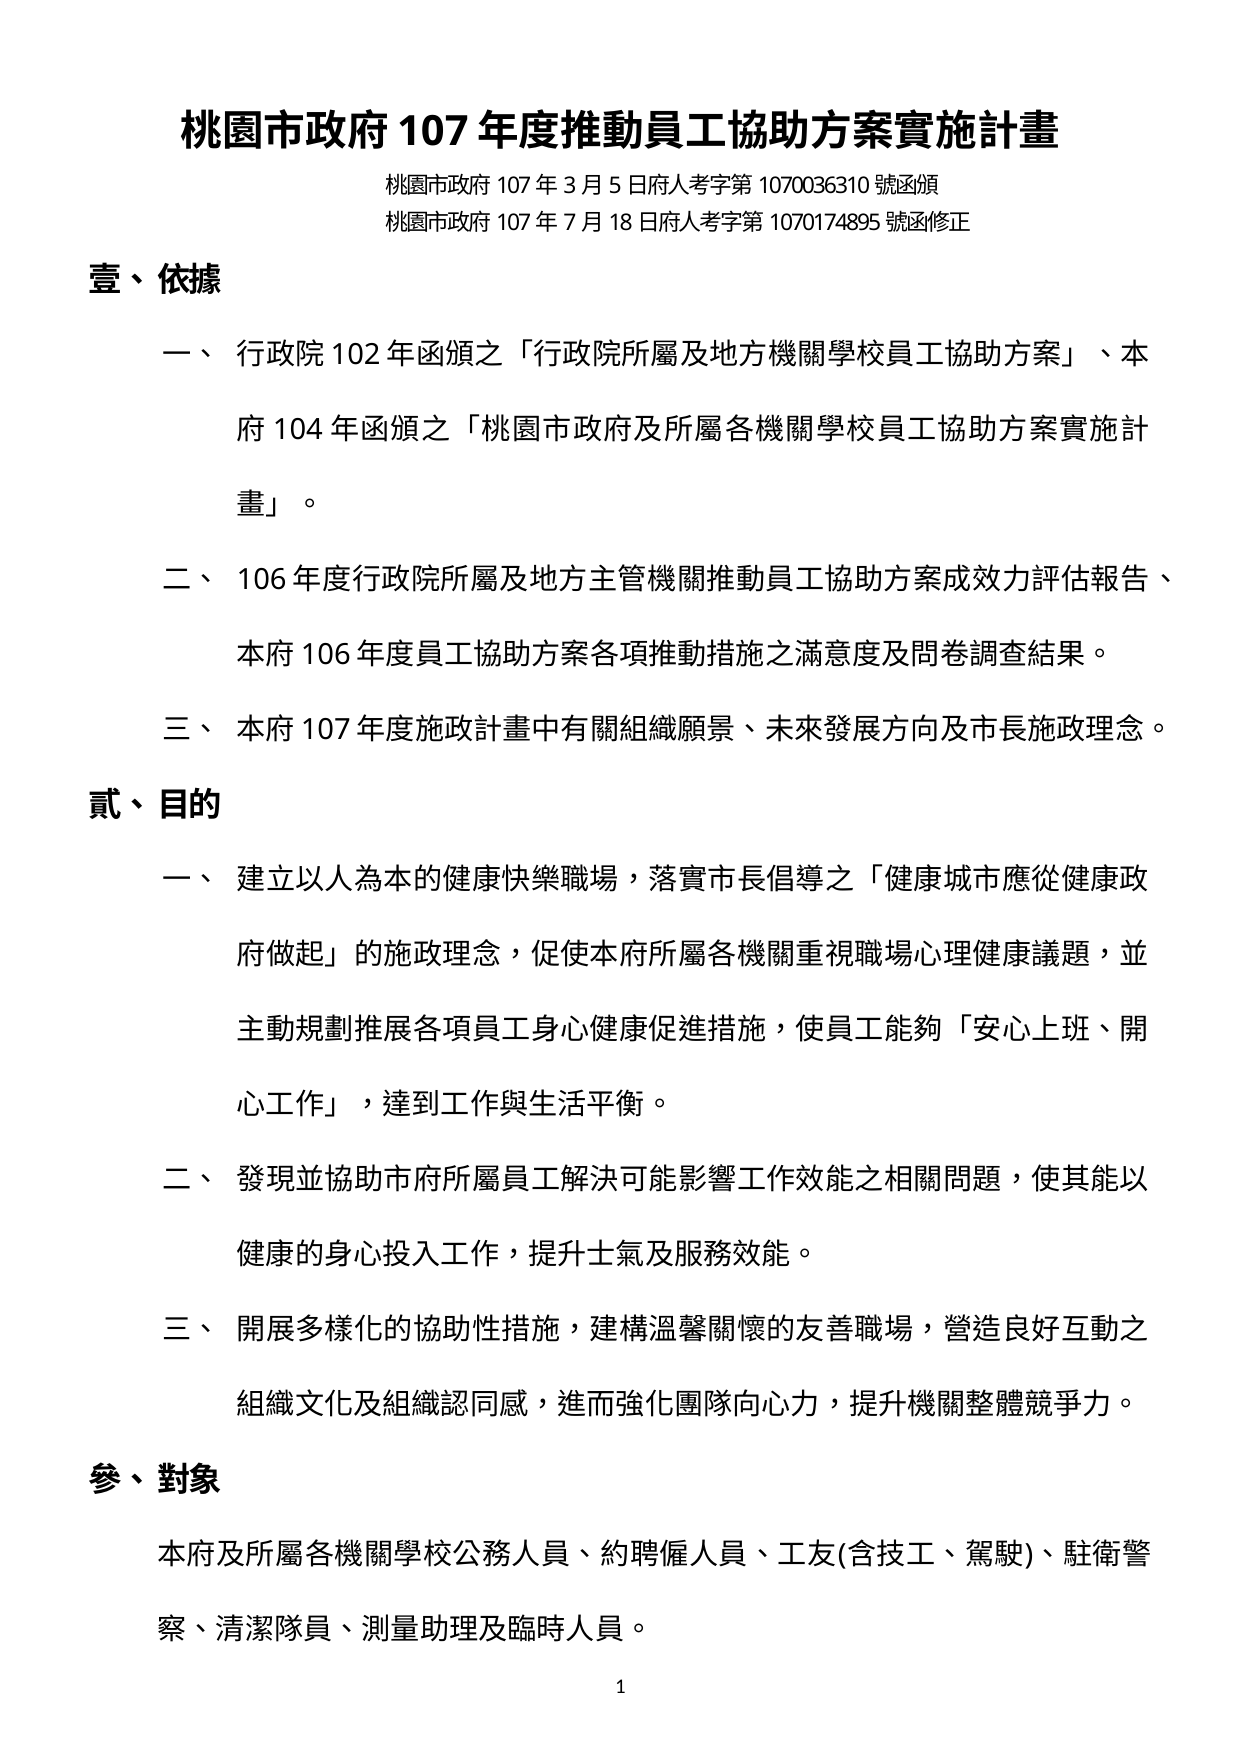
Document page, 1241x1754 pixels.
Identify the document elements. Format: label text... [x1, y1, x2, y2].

list 106年度行政院所屬及地方主管機關推動員工協助方案成效力評估報告、本府106年度員工協助方案各項推動措施之滿意度及問卷調查結果。 [162, 539, 1152, 689]
list 發現並協助市府所屬員工解決可能影響工作效能之相關問題，使其能以健康的身心投入工作，提升士氣及服務效能。 [162, 1139, 1152, 1289]
text 桃園市政府107年7月18日府人考字第1070174895號函修正 [89, 202, 1152, 239]
list 本府107年度施政計畫中有關組織願景、未來發展方向及市長施政理念。 [162, 689, 1152, 764]
list 建立以人為本的健康快樂職場，落實市長倡導之「健康城市應從健康政府做起」的施政理念，促使本府所屬各機關重視職場心理健康議題，並主動規劃推展各項員工身心健康促進措施，使員工能夠「安心上班、開心工作」，達到工作與生活平衡。 [162, 839, 1152, 1139]
list 依據 [89, 239, 1152, 314]
text 本府及所屬各機關學校公務人員、約聘僱人員、工友(含技工、駕駛)、駐衛警察、清潔隊員、測量助理及臨時人員。 [157, 1514, 1152, 1664]
list 行政院102年函頒之「行政院所屬及地方機關學校員工協助方案」、本府104年函頒之「桃園市政府及所屬各機關學校員工協助方案實施計畫」。 [162, 314, 1152, 539]
list 目的 [89, 764, 1152, 839]
text 桃園市政府107年3月5日府人考字第1070036310號函頒 [89, 164, 1152, 202]
list 開展多樣化的協助性措施，建構溫馨關懷的友善職場，營造良好互動之組織文化及組織認同感，進而強化團隊向心力，提升機關整體競爭力。 [162, 1289, 1152, 1439]
list 對象 [89, 1439, 1152, 1514]
text 桃園市政府107年度推動員工協助方案實施計畫 [89, 89, 1152, 164]
